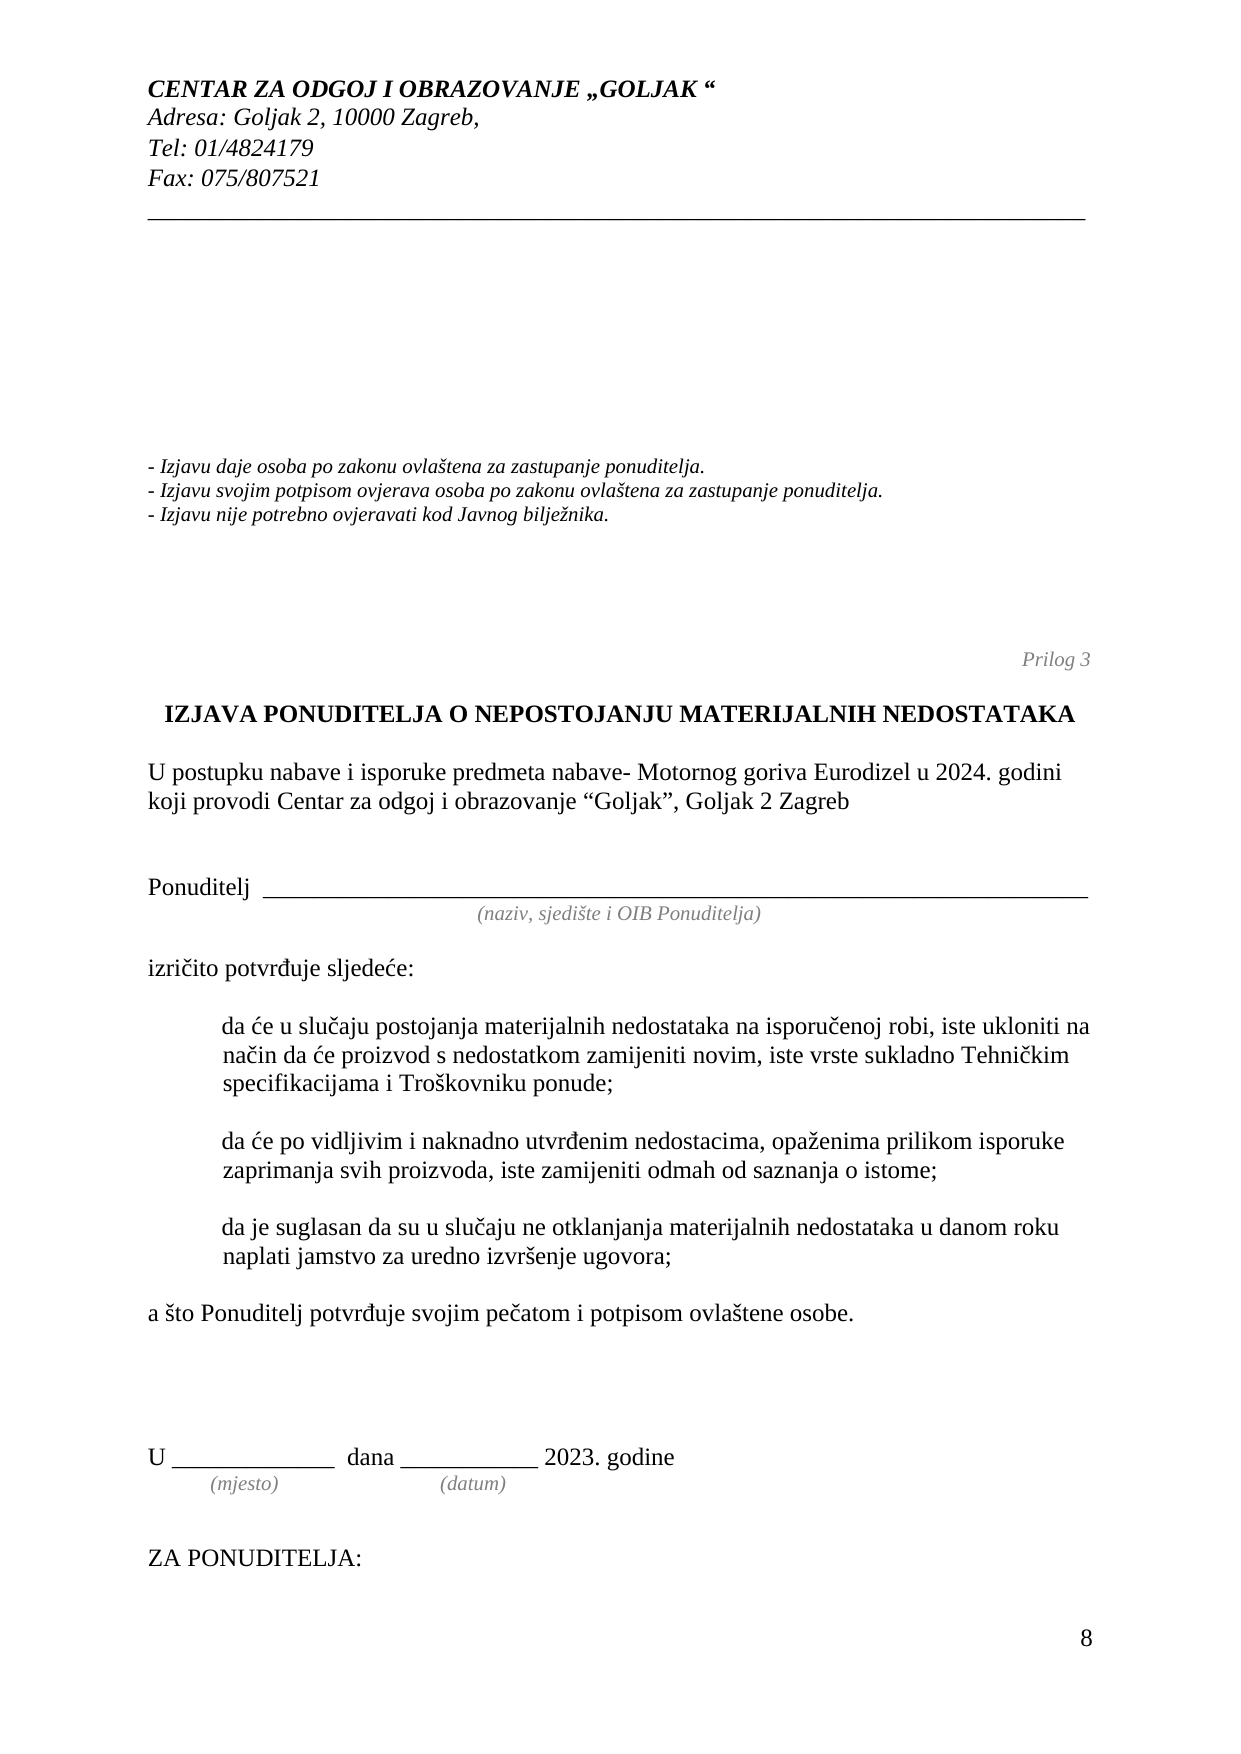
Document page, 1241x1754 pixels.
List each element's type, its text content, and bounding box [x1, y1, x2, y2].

text Ponuditelj __________________________________________________________________ [148, 872, 1093, 901]
text (naziv, sjedište i OIB Ponuditelja) [148, 901, 1093, 925]
text  da će po vidljivim i naknadno utvrđenim nedostacima, opaženima prilikom isporuke [148, 1126, 1093, 1155]
text U postupku nabave i isporuke predmeta nabave- Motornog goriva Eurodizel u 2024. godini [148, 757, 1093, 786]
text - Izjavu nije potrebno ovjeravati kod Javnog bilježnika. [148, 502, 1093, 526]
text ZA PONUDITELJA: [148, 1543, 1093, 1572]
text Prilog 3 [148, 647, 1093, 671]
text - Izjavu daje osoba po zakonu ovlaštena za zastupanje ponuditelja. [148, 454, 1093, 478]
text izričito potvrđuje sljedeće: [148, 953, 1093, 982]
text a što Ponuditelj potvrđuje svojim pečatom i potpisom ovlaštene osobe. [148, 1298, 1093, 1327]
text - Izjavu svojim potpisom ovjerava osoba po zakonu ovlaštena za zastupanje ponuditelja. [148, 478, 1093, 502]
text IZJAVA PONUDITELJA O NEPOSTOJANJU MATERIJALNIH NEDOSTATAKA [148, 699, 1093, 728]
text zaprimanja svih proizvoda, iste zamijeniti odmah od saznanja o istome; [148, 1155, 1093, 1183]
text U _____________ dana ___________ 2023. godine [148, 1442, 1093, 1471]
text naplati jamstvo za uredno izvršenje ugovora; [148, 1241, 1093, 1270]
text specifikacijama i Troškovniku ponude; [148, 1068, 1093, 1097]
text  da je suglasan da su u slučaju ne otklanjanja materijalnih nedostataka u danom roku [148, 1212, 1093, 1241]
text način da će proizvod s nedostatkom zamijeniti novim, iste vrste sukladno Tehničkim [148, 1040, 1093, 1068]
text  da će u slučaju postojanja materijalnih nedostataka na isporučenoj robi, iste ukloniti na [148, 1011, 1093, 1040]
text koji provodi Centar za odgoj i obrazovanje “Goljak”, Goljak 2 Zagreb [148, 786, 1093, 814]
text (mjesto) (datum) [148, 1471, 1093, 1495]
